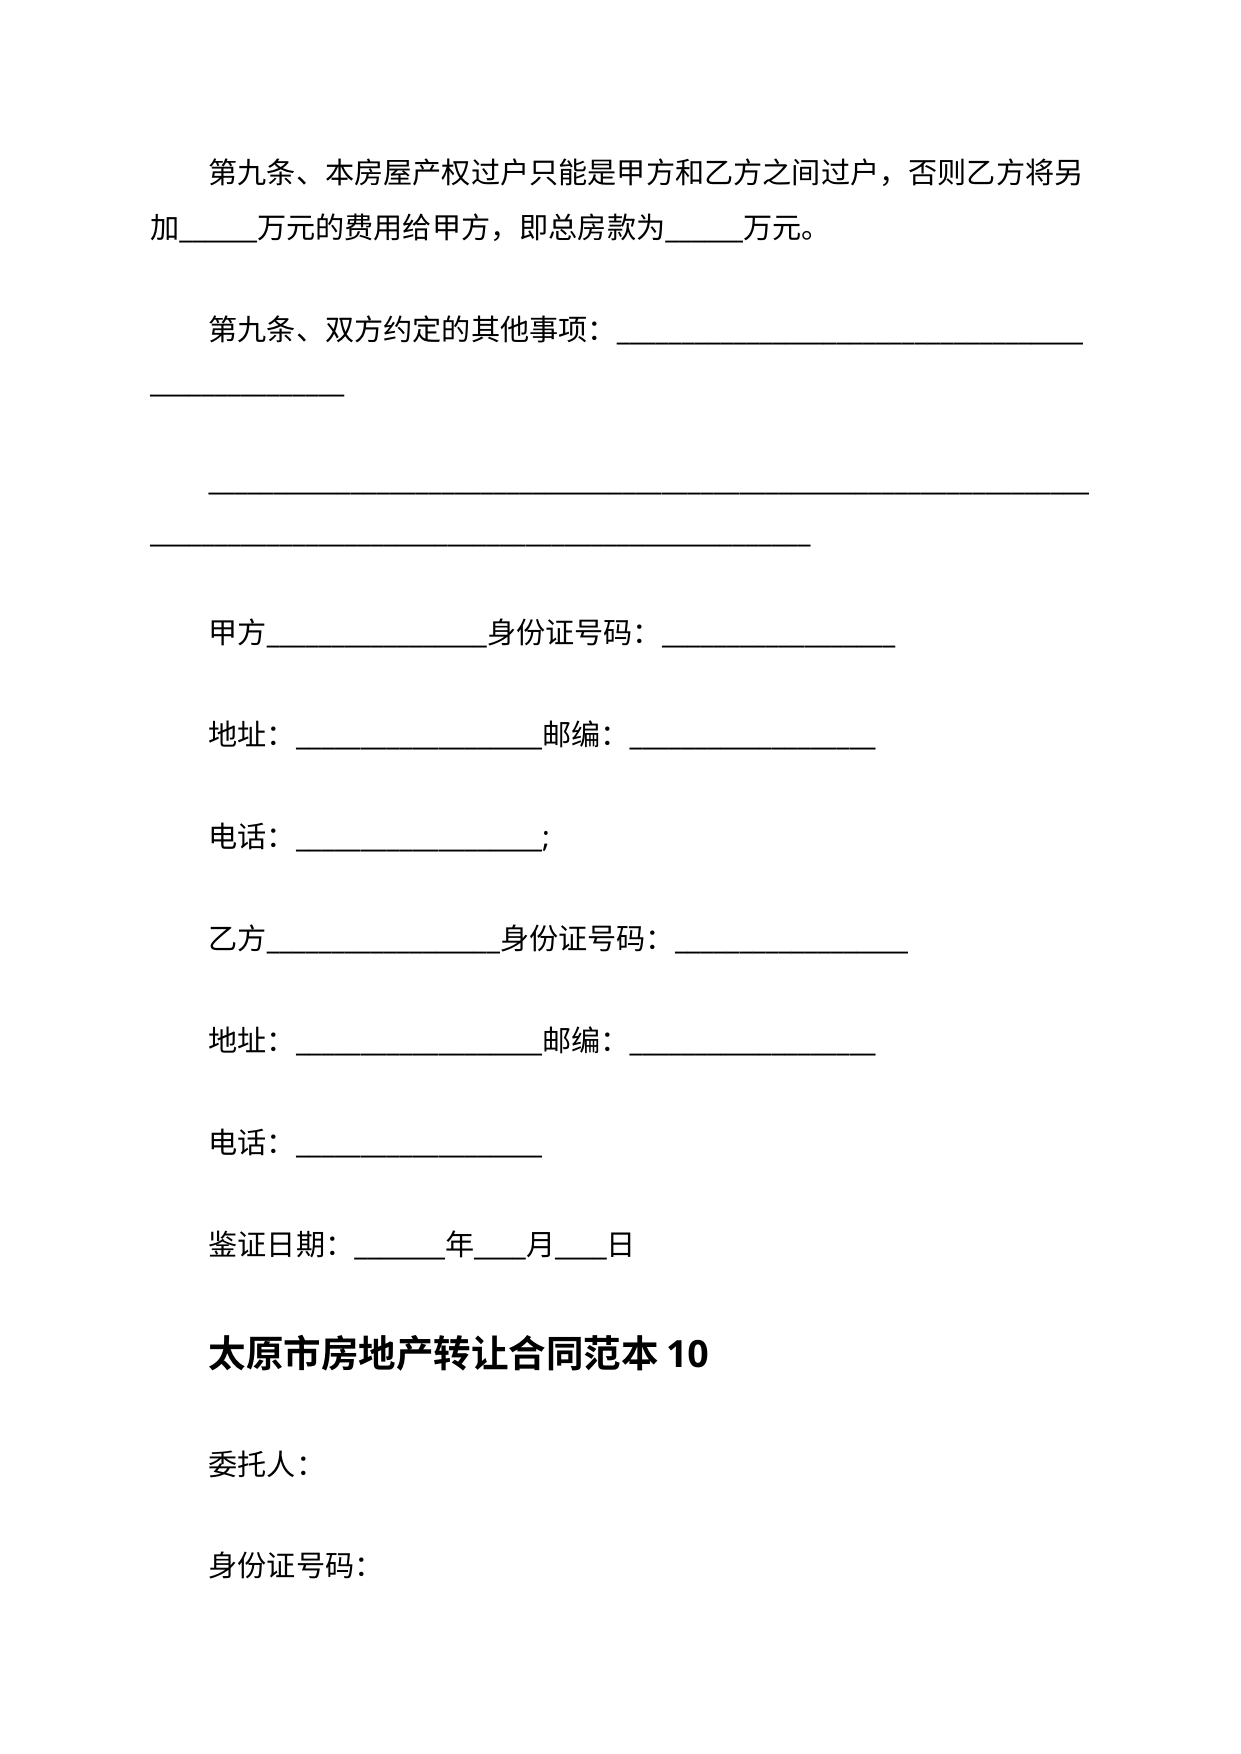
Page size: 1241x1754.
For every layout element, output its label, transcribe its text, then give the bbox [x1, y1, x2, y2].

text 委托人： [150, 1441, 1090, 1483]
text 第九条、本房屋产权过户只能是甲方和乙方之间过户，否则乙方将另加______万元的费用给甲方，即总房款为______万元。 [150, 150, 1090, 247]
text 乙方__________________身份证号码：__________________ [150, 916, 1090, 958]
text 甲方_________________身份证号码：__________________ [150, 609, 1090, 652]
text 地址：___________________邮编：___________________ [150, 712, 1090, 754]
text 身份证号码： [150, 1543, 1090, 1585]
text 鉴证日期：_______年____月____日 [150, 1221, 1090, 1264]
text 第九条、双方约定的其他事项：___________________________________________________ [150, 307, 1090, 401]
text 电话：___________________ [150, 1119, 1090, 1162]
text 太原市房地产转让合同范本10 [150, 1323, 1090, 1378]
text _______________________________________________________________________________________________________________________ [150, 459, 1090, 551]
text 电话：___________________; [150, 813, 1090, 856]
text 地址：___________________邮编：___________________ [150, 1017, 1090, 1060]
